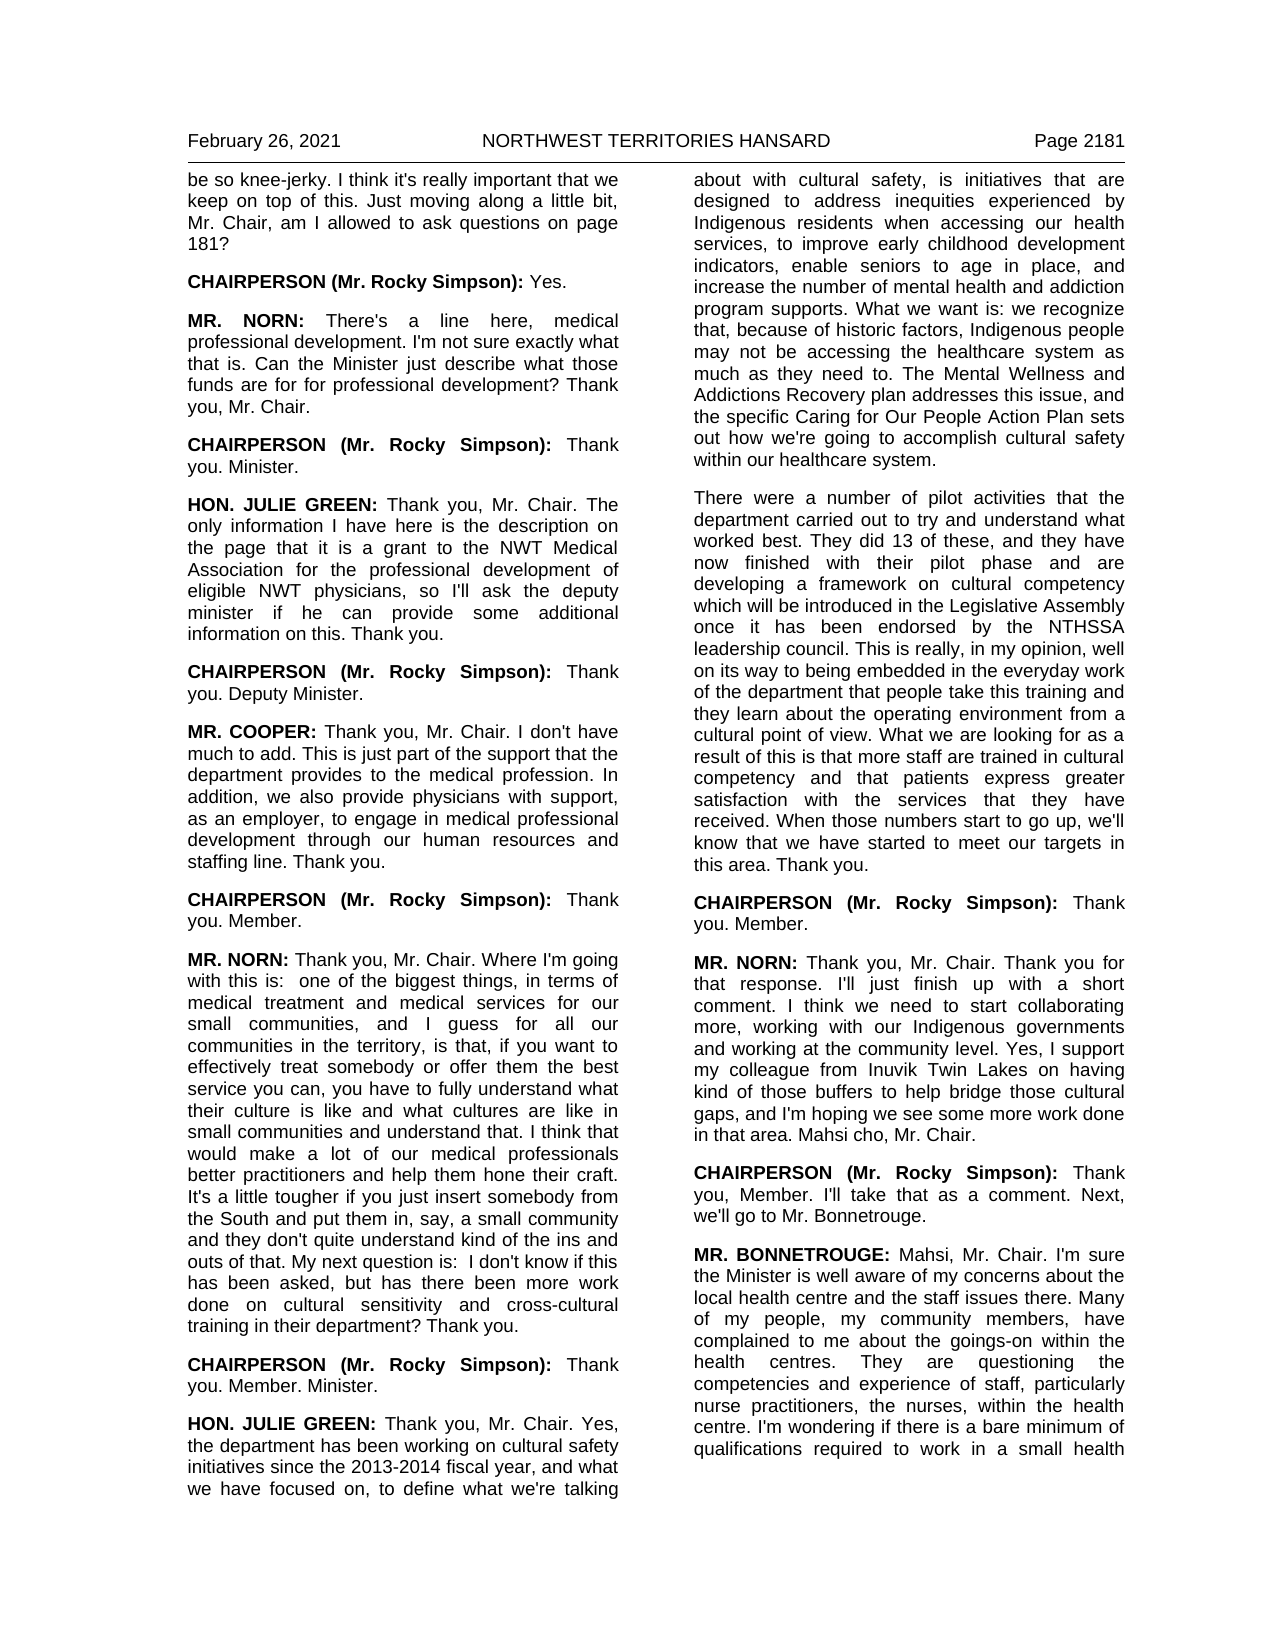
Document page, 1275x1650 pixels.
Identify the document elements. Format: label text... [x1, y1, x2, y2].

text HON. JULIE GREEN: Thank you, Mr. Chair. The only information I have here is the description on the page that it is a grant to the NWT Medical Association for the professional development of eligible NWT physicians, so I'll ask the deputy minister if he can provide some additional information on this. Thank you. [187, 494, 619, 645]
text MR. NORN: Thank you, Mr. Chair. Thank you for that response. I'll just finish up with a short comment. I think we need to start collaborating more, working with our Indigenous governments and working at the community level. Yes, I support my colleague from Inuvik Twin Lakes on having kind of those buffers to help bridge those cultural gaps, and I'm hoping we see some more work done in that area. Mahsi cho, Mr. Chair. [694, 951, 1125, 1146]
text CHAIRPERSON (Mr. Rocky Simpson): Thank you. Deputy Minister. [187, 661, 619, 704]
text CHAIRPERSON (Mr. Rocky Simpson): Thank you, Member. I'll take that as a comment. Next, we'll go to Mr. Bonnetrouge. [694, 1162, 1125, 1227]
text MR. COOPER: Thank you, Mr. Chair. I don't have much to add. This is just part of the support that the department provides to the medical profession. In addition, we also provide physicians with support, as an employer, to engage in medical professional development through our human resources and staffing line. Thank you. [187, 721, 619, 872]
text MR. NORN: Thank you, Mr. Chair. Where I'm going with this is: one of the biggest things, in terms of medical treatment and medical services for our small communities, and I guess for all our communities in the territory, is that, if you want to effectively treat somebody or offer them the best service you can, you have to fully understand what their culture is like and what cultures are like in small communities and understand that. I think that would make a lot of our medical professionals better practitioners and help them hone their craft. It's a little tougher if you just insert somebody from the South and put them in, say, a small community and they don't quite understand kind of the ins and outs of that. My next question is: I don't know if this has been asked, but has there been more work done on cultural sensitivity and cross-cultural training in their department? Thank you. [187, 948, 619, 1337]
text HON. JULIE GREEN: Thank you, Mr. Chair. Yes, the department has been working on cultural safety initiatives since the 2013-2014 fiscal year, and what we have focused on, to define what we're talking about with cultural safety, is initiatives that are designed to address inequities experienced by Indigenous residents when accessing our health services, to improve early childhood development indicators, enable seniors to age in place, and increase the number of mental health and addiction program supports. What we want is: we recognize that, because of historic factors, Indigenous people may not be accessing the healthcare system as much as they need to. The Mental Wellness and Addictions Recovery plan addresses this issue, and the specific Caring for Our People Action Plan sets out how we're going to accomplish cultural safety within our healthcare system. [694, 168, 1125, 470]
text CHAIRPERSON (Mr. Rocky Simpson): Yes. [187, 271, 619, 293]
text MR. NORN: There's a line here, medical professional development. I'm not sure exactly what that is. Can the Minister just describe what those funds are for for professional development? Thank you, Mr. Chair. [187, 309, 619, 417]
text CHAIRPERSON (Mr. Rocky Simpson): Thank you. Minister. [187, 434, 619, 477]
text CHAIRPERSON (Mr. Rocky Simpson): Thank you. Member. [694, 892, 1125, 935]
text CHAIRPERSON (Mr. Rocky Simpson): Thank you. Member. Minister. [187, 1353, 619, 1396]
text There were a number of pilot activities that the department carried out to try and understand what worked best. They did 13 of these, and they have now finished with their pilot phase and are developing a framework on cultural competency which will be introduced in the Legislative Assembly once it has been endorsed by the NTHSSA leadership council. This is really, in my opinion, well on its way to being embedded in the everyday work of the department that people take this training and they learn about the operating environment from a cultural point of view. What we are looking for as a result of this is that more staff are trained in cultural competency and that patients express greater satisfaction with the services that they have received. When those numbers start to go up, we'll know that we have started to meet our targets in this area. Thank you. [694, 487, 1125, 875]
text CHAIRPERSON (Mr. Rocky Simpson): Thank you. Member. [187, 889, 619, 932]
